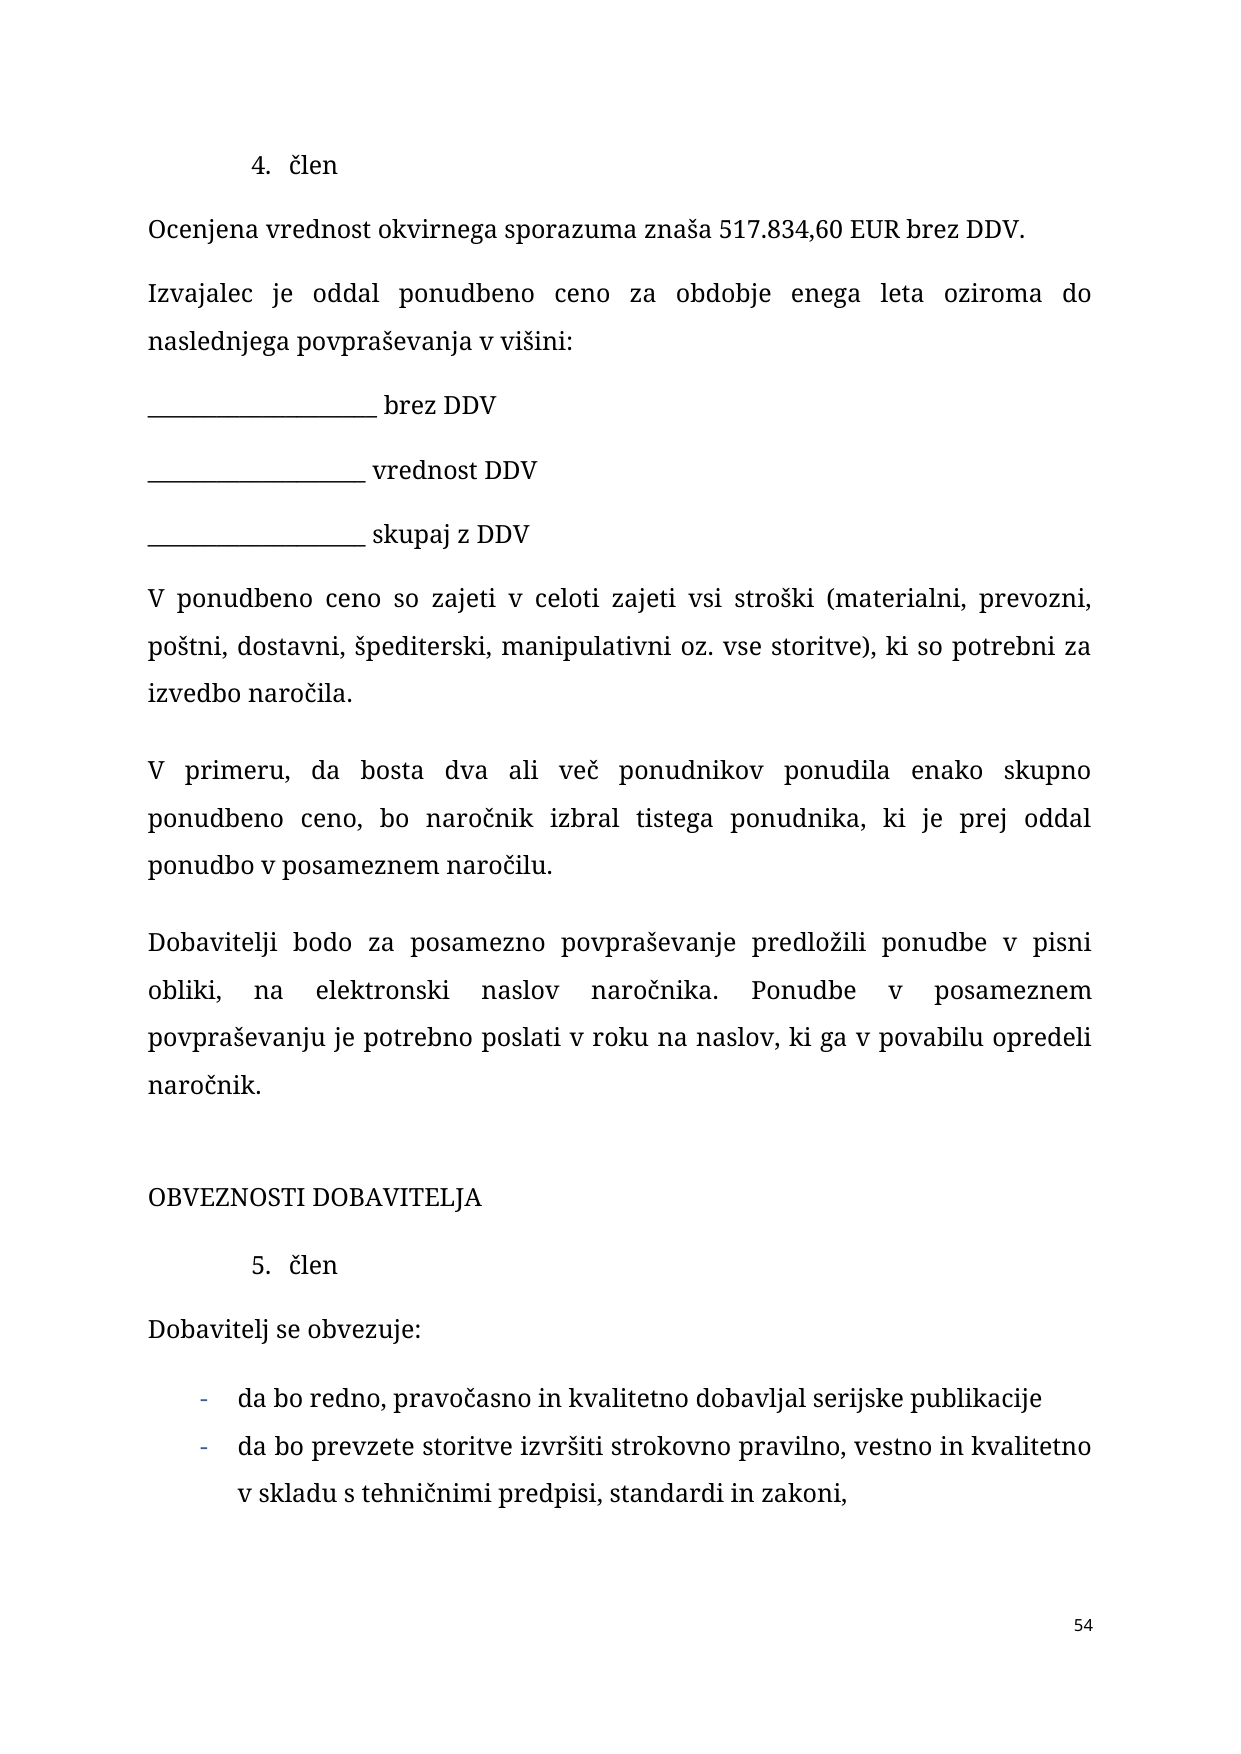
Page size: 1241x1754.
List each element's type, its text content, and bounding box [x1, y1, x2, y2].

list da bo prevzete storitve izvršiti strokovno pravilno, vestno in kvalitetno v skladu s tehničnimi predpisi, standardi in zakoni, [200, 1428, 1093, 1510]
text OBVEZNOSTI DOBAVITELJA [148, 1179, 1093, 1213]
text ____________________ brez DDV [148, 388, 1093, 422]
list da bo redno, pravočasno in kvalitetno dobavljal serijske publikacije [200, 1381, 1093, 1415]
text ___________________ skupaj z DDV [148, 517, 1093, 551]
text V primeru, da bosta dva ali več ponudnikov ponudila enako skupno ponudbeno ceno, bo naročnik izbral tistega ponudnika, ki je prej oddal ponudbo v posameznem naročilu. [148, 753, 1093, 882]
text Dobavitelji bodo za posamezno povpraševanje predložili ponudbe v pisni obliki, na elektronski naslov naročnika. Ponudbe v posameznem povpraševanju je potrebno poslati v roku na naslov, ki ga v povabilu opredeli naročnik. [148, 925, 1093, 1102]
text Ocenjena vrednost okvirnega sporazuma znaša 517.834,60 EUR brez DDV. [148, 212, 1093, 246]
text Dobavitelj se obvezuje: [148, 1312, 1093, 1346]
text Izvajalec je oddal ponudbeno ceno za obdobje enega leta oziroma do naslednjega povpraševanja v višini: [148, 276, 1093, 358]
text ___________________ vrednost DDV [148, 452, 1093, 486]
list člen [251, 148, 1093, 182]
text V ponudbeno ceno so zajeti v celoti zajeti vsi stroški (materialni, prevozni, poštni, dostavni, špediterski, manipulativni oz. vse storitve), ki so potrebni za izvedbo naročila. [148, 581, 1093, 710]
list člen [251, 1248, 1093, 1282]
